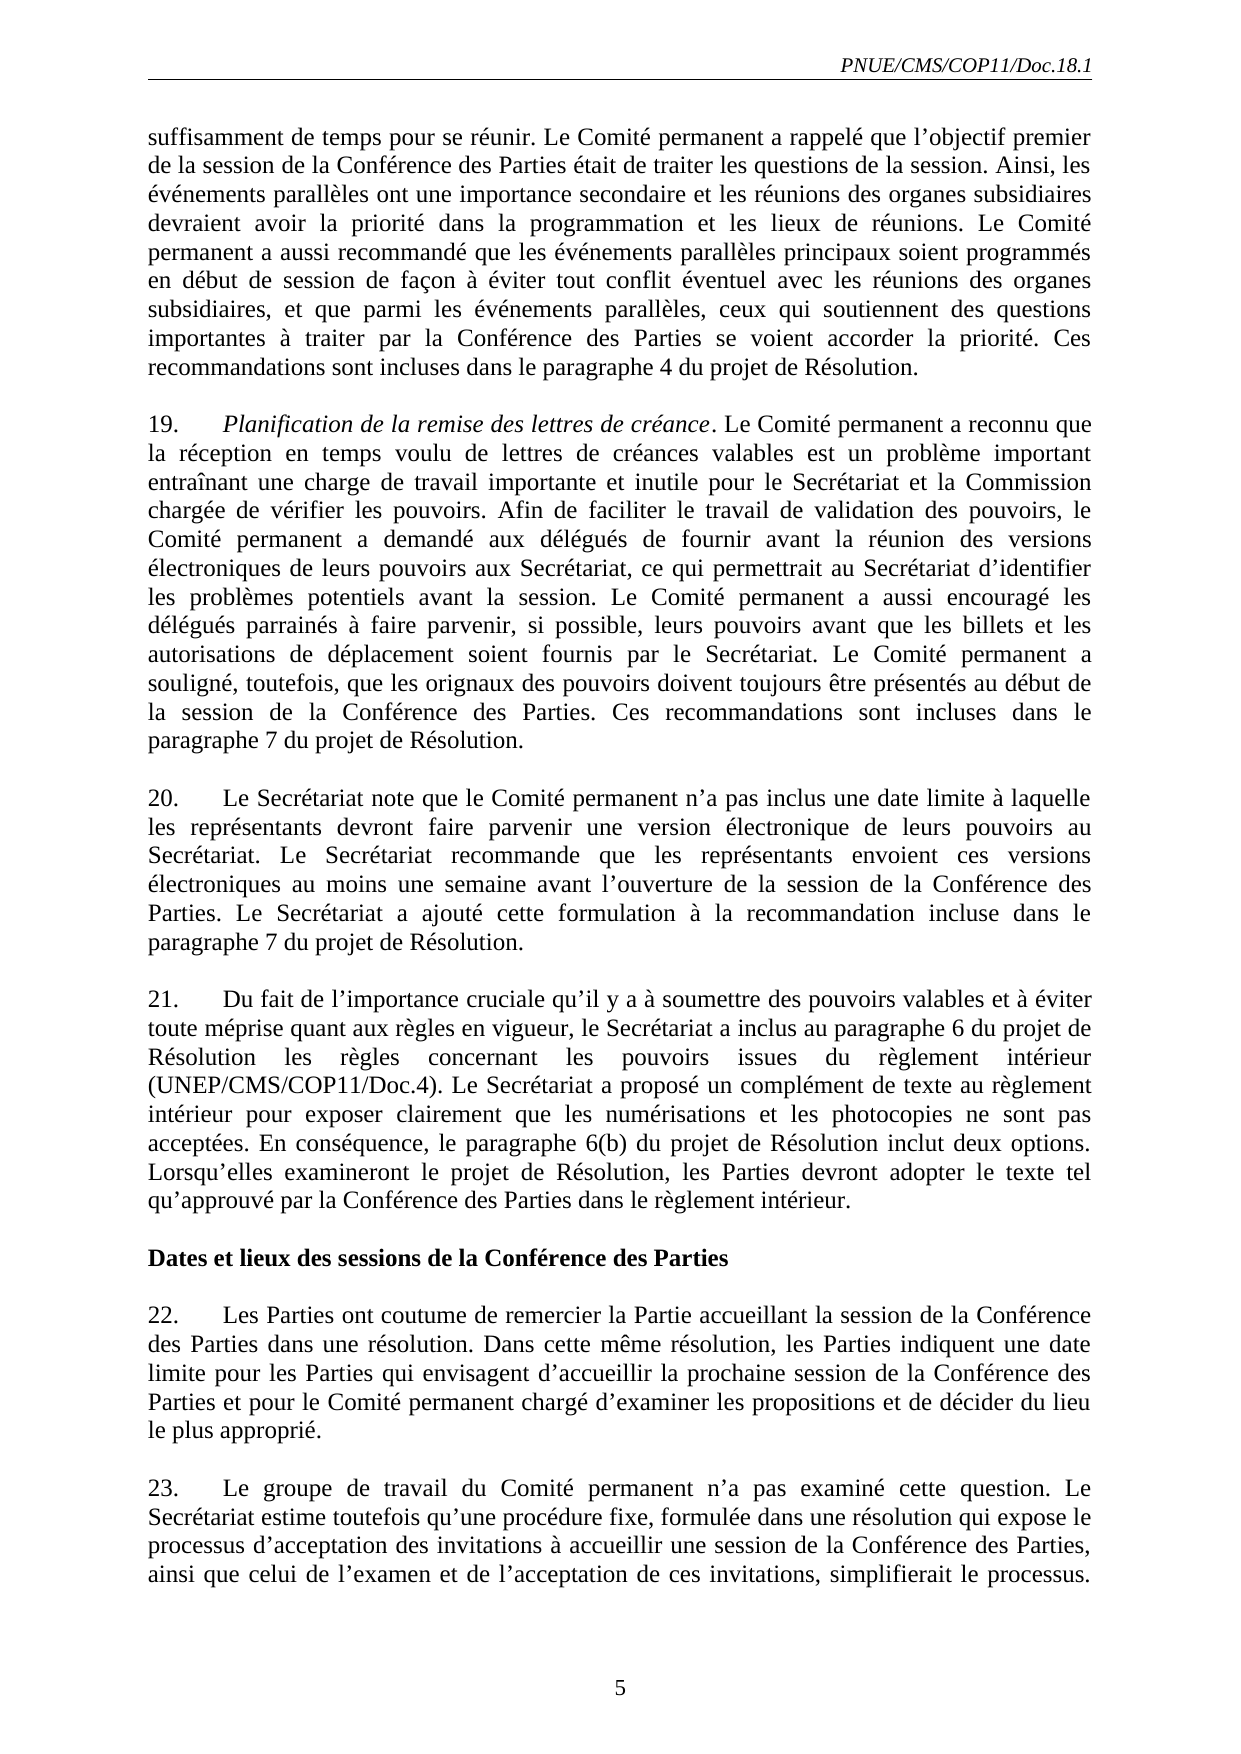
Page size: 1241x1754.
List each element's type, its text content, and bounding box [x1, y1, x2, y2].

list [148, 122, 1092, 381]
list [148, 1473, 1092, 1588]
list Planification de la remise des lettres de créance. Le Comité permanent a reconnu que la réception en temps voulu de lettres de créances valables est un problème important entraînant une charge de travail importante et inutile pour le Secrétariat et la Commission chargée de vérifier les pouvoirs. Afin de faciliter le travail de validation des pouvoirs, le Comité permanent a demandé aux délégués de fournir avant la réunion des versions électroniques de leurs pouvoirs aux Secrétariat, ce qui permettrait au Secrétariat d’identifier les problèmes potentiels avant permanent a aussi encouragé les délégués parrainés à faire parvenir, si possible, leurs pouvoirs avant que les billets et les autorisations de déplacement soient fournis par le Secrétariat. Le Comité permanent a souligné, toutefois, que les orignaux des pouvoirs doivent toujours être présentés au début de la session de la Conférence des Parties. Ces recommandations sont incluses dans le paragraphe 7 du projet de Résolution. [148, 409, 1092, 754]
list Du fait de l’importance cruciale qu’il y a à soumettre des pouvoirs valables et à éviter toute méprise quant aux règles en vigueur, le Secrétariat a inclus au paragraphe 6 du projet de Résolution les règles concernant les pouvoirs issues du règlement intérieur (UNEP/CMS/COP11/Doc.4). Le Secrétariat a proposé un complément de texte au règlement intérieur pour exposer clairement que les numérisations et les photocopies ne sont pas acceptées. En conséquence, le paragraphe 6(b) du projet de Résolution inclut deux options. Lorsqu’elles examineront le projet de Résolution, les Parties devront adopter le texte tel qu’approuvé par la Conférence des Parties dans le règlement intérieur. [148, 984, 1092, 1214]
text Dates et lieux des sessions de la Conférence des Parties [148, 1243, 1092, 1272]
list Le Secrétariat note que le Comité permanent n’a pas inclus une date limite à laquelle les représentants devront faire parvenir une version électronique de leurs pouvoirs au Secrétariat. Le Secrétariat recommande que les représentants envoient ces versions électroniques au moins une semaine avant l’ouverture de la session de la Conférence des Parties. Le Secrétariat a ajouté cette formulation à la recommandation incluse dans le paragraphe 7 du projet de Résolution. [148, 783, 1092, 956]
list Les Parties ont coutume de remercier la Partie accueillant la session de la Conférence des Parties dans une résolution. Dans cette même résolution, les Parties indiquent une date limite pour les Parties qui envisagent d’accueillir la prochaine session de la Conférence des Parties et pour le Comité permanent chargé d’examiner les propositions et de décider du lieu le plus approprié. [148, 1301, 1092, 1444]
